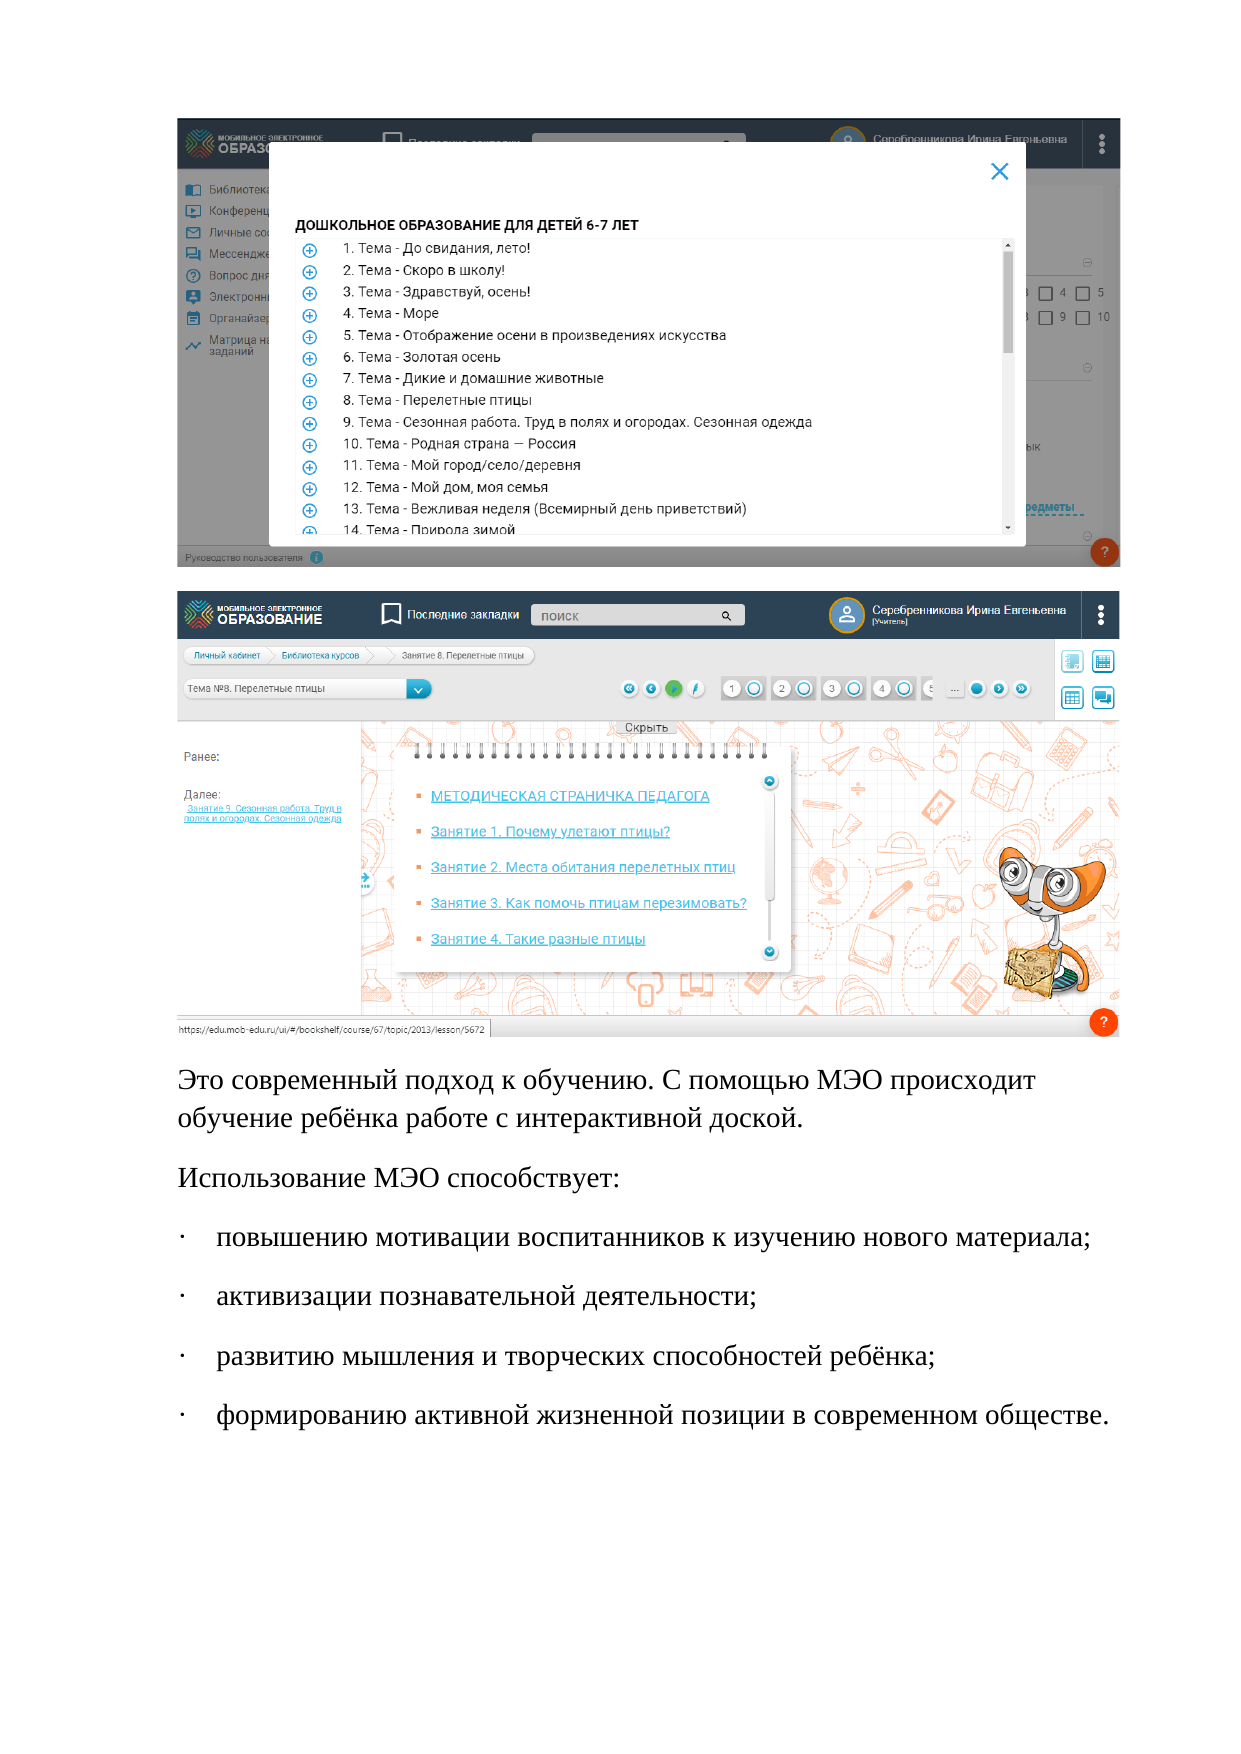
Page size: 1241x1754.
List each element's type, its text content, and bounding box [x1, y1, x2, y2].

text · развитию мышления и творческих способностей ребёнка; [177, 1338, 1152, 1371]
text · активизации познавательной деятельности; [177, 1278, 1152, 1312]
text Использование МЭО способствует: [177, 1160, 1152, 1193]
picture [177, 118, 1121, 567]
text · формированию активной жизненной позиции в современном обществе. [177, 1397, 1152, 1431]
text Это современный подход к обучению. С помощью МЭО происходит обучение ребёнка работе с интерактивной доской. [177, 1062, 1152, 1134]
text · повышению мотивации воспитанников к изучению нового материала; [177, 1219, 1152, 1253]
picture [177, 591, 1120, 1037]
